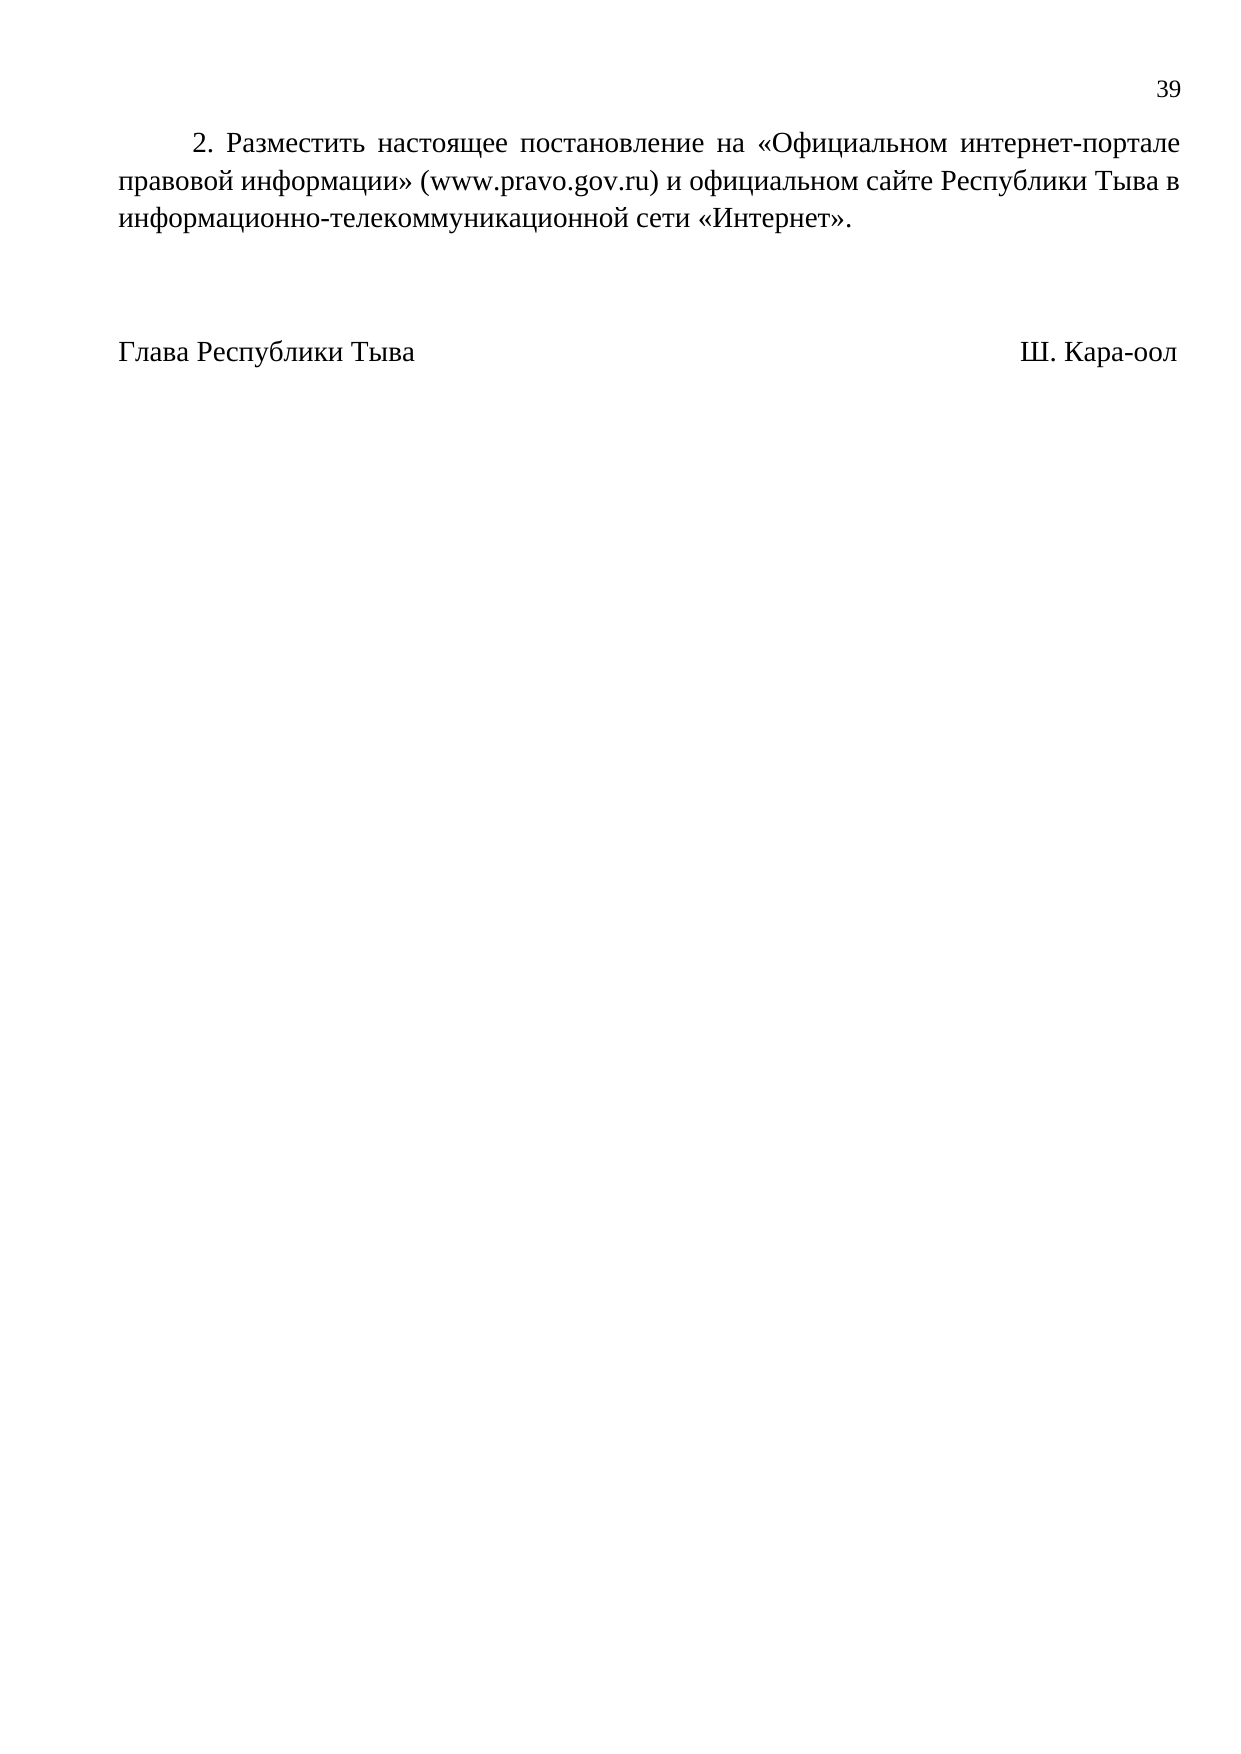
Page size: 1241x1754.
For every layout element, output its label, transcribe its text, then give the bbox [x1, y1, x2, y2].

text 2. Разместить настоящее постановление на «Официальном интернет-портале правовой информации» (www.pravo.gov.ru) и официальном сайте Республики Тыва в информационно-телекоммуникационной сети «Интернет». [118, 121, 1181, 234]
text Глава Республики Тыва Ш. Кара-оол [118, 334, 1181, 368]
